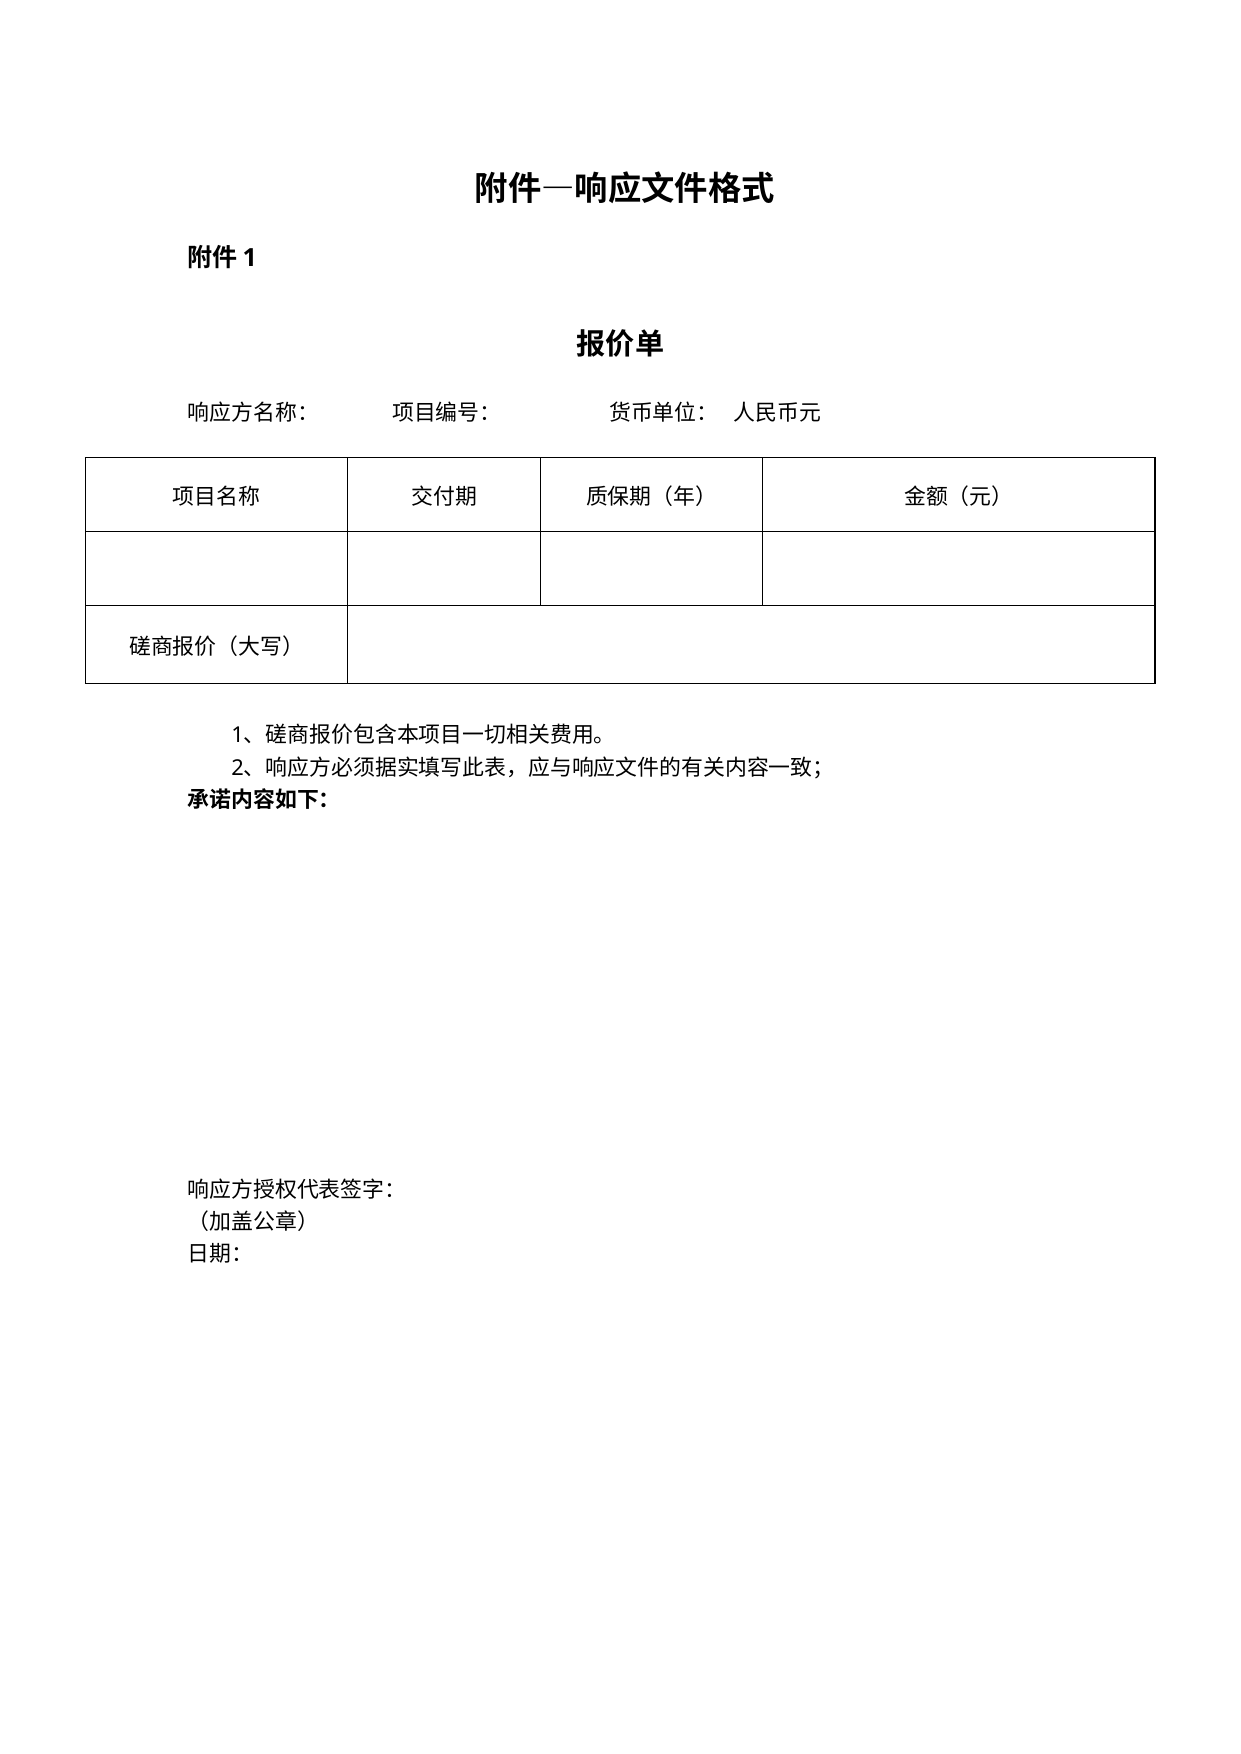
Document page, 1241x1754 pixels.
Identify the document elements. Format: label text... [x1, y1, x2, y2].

table_cell [348, 606, 1154, 683]
text 响应方名称： 项目编号： 货币单位： 人民币元 [187, 395, 1053, 427]
text 日期： [187, 1236, 1053, 1268]
table_cell [541, 532, 762, 605]
table_cell [86, 532, 347, 605]
table_header 金额（元） [763, 458, 1154, 531]
text 报价单 [187, 320, 1053, 362]
table_header 质保期（年） [541, 458, 762, 531]
text （加盖公章） [187, 1203, 1053, 1236]
text 附件1 [187, 223, 1053, 288]
text 附件—响应文件格式 [187, 162, 1053, 210]
table_cell [348, 532, 540, 605]
table_cell 磋商报价（大写） [86, 606, 347, 683]
text 承诺内容如下： [187, 782, 1053, 814]
table_header 交付期 [348, 458, 540, 531]
table_header 项目名称 [86, 458, 347, 531]
text 1、磋商报价包含本项目一切相关费用。 [187, 717, 1053, 749]
table_cell [763, 532, 1154, 605]
text 2、响应方必须据实填写此表，应与响应文件的有关内容一致； [187, 749, 1053, 782]
text 响应方授权代表签字： [187, 1172, 1053, 1203]
